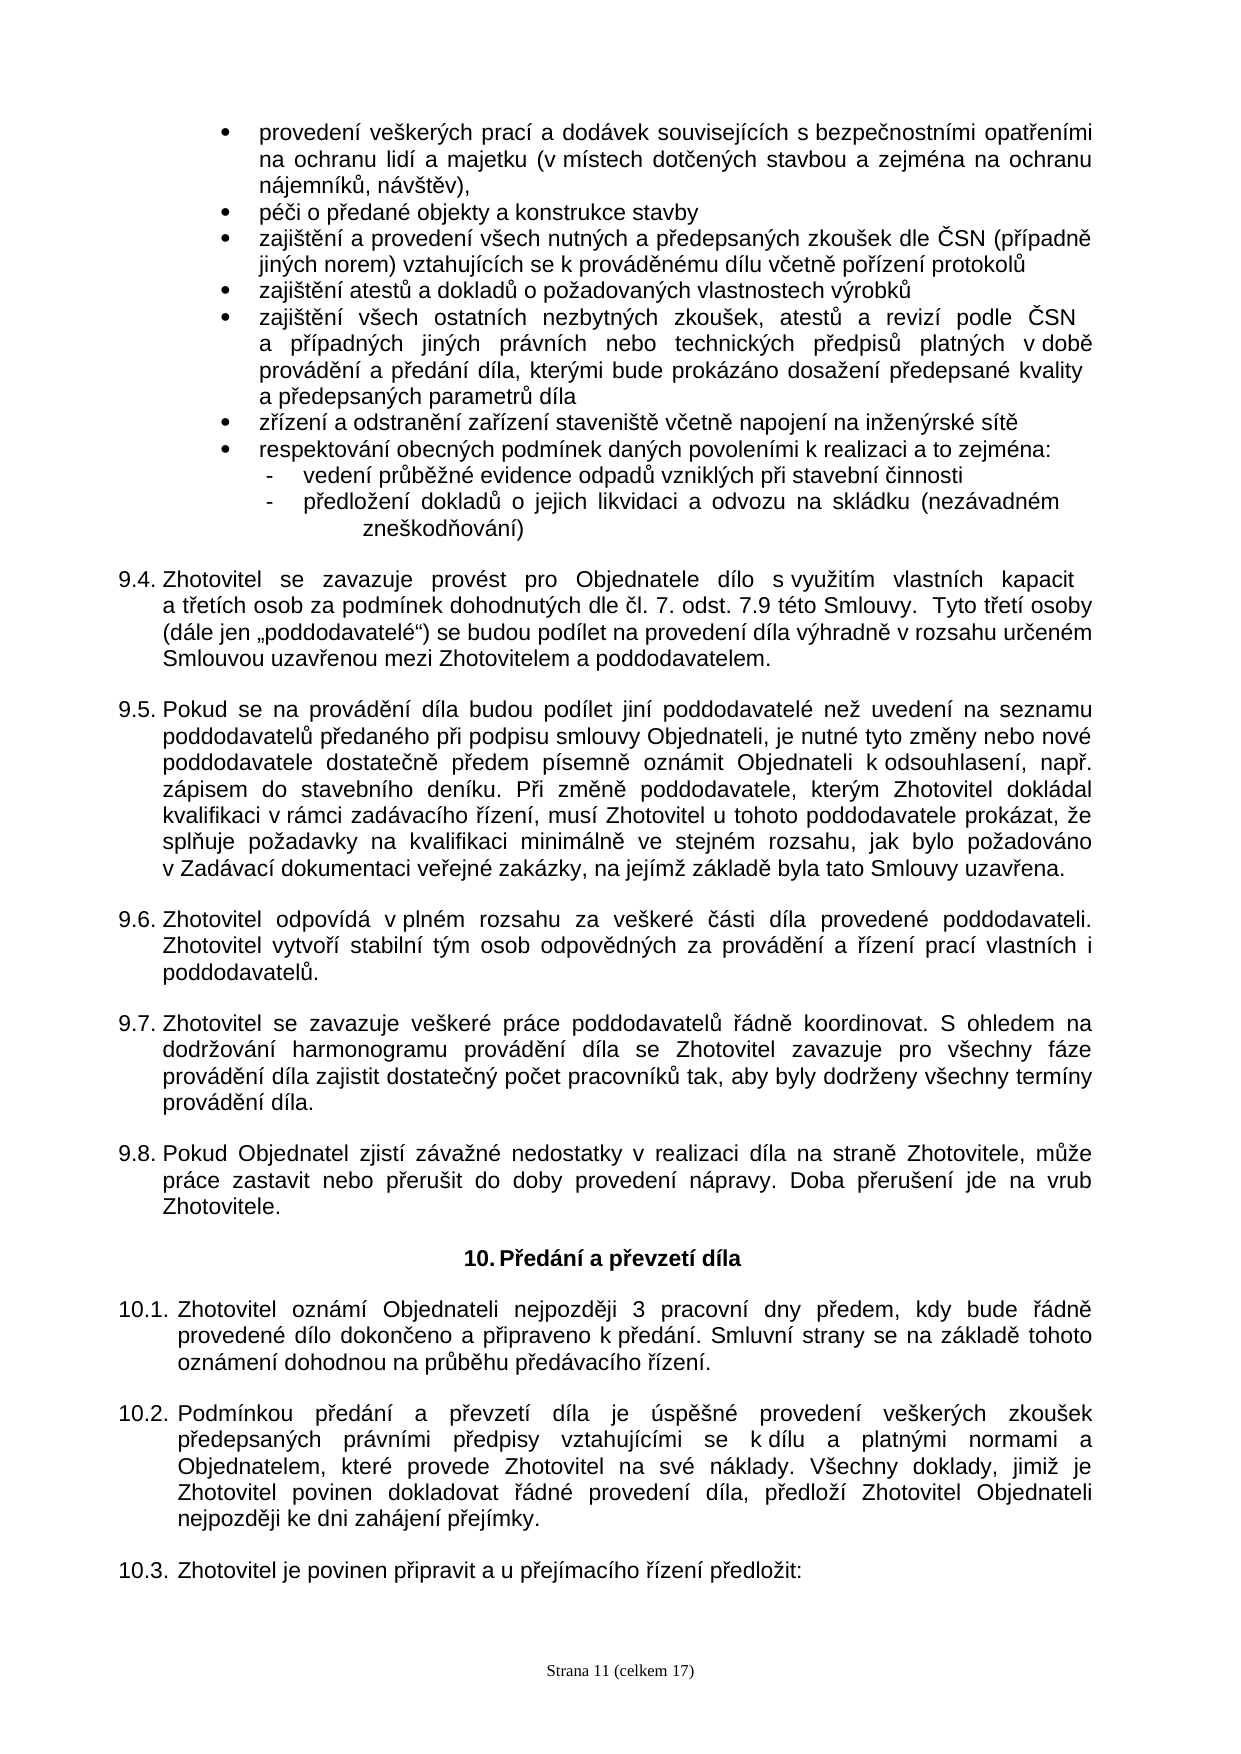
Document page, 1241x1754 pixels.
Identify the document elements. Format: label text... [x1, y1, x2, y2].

list zřízení a odstranění zařízení staveniště včetně napojení na inženýrské sítě [221, 409, 1093, 436]
list předložení dokladů o jejich likvidaci a odvozu na skládku (nezávadném zneškodňování) [266, 488, 1093, 541]
list Předání a převzetí díla [112, 1244, 1093, 1271]
list Pokud Objednatel zjistí závažné nedostatky v realizaci díla na straně Zhotovitele, může práce zastavit nebo přerušit do doby provedení nápravy. Doba přerušení jde na vrub Zhotovitele. [118, 1140, 1093, 1219]
list Pokud se na provádění díla budou podílet jiní poddodavatelé než uvedení na seznamu poddodavatelů předaného při podpisu smlouvy Objednateli, je nutné tyto změny nebo nové poddodavatele dostatečně předem písemně oznámit Objednateli k odsouhlasení, např. zápisem do stavebního deníku. Při změně poddodavatele, kterým Zhotovitel dokládal kvalifikaci v rámci zadávacího řízení, musí Zhotovitel u tohoto poddodavatele prokázat, že splňuje požadavky na kvalifikaci minimálně ve stejném rozsahu, jak bylo požadováno v Zadávací dokumentaci veřejné zakázky, na jejímž základě byla tato Smlouvy uzavřena. [118, 696, 1093, 881]
list Podmínkou předání a převzetí díla je úspěšné provedení veškerých zkoušek předepsaných právními předpisy vztahujícími se k dílu a platnými normami a Objednatelem, které provede Zhotovitel na své náklady. Všechny doklady, jimiž je Zhotovitel povinen dokladovat řádné provedení díla, předloží Zhotovitel Objednateli nejpozději ke dni zahájení přejímky. [118, 1400, 1093, 1532]
list péči o předané objekty a konstrukce stavby [221, 198, 1093, 225]
list Zhotovitel odpovídá v plném rozsahu za veškeré části díla provedené poddodavateli. Zhotovitel vytvoří stabilní tým osob odpovědných za provádění a řízení prací vlastních i poddodavatelů. [118, 906, 1093, 985]
list vedení průběžné evidence odpadů vzniklých při stavební činnosti [266, 462, 1093, 488]
list provedení veškerých prací a dodávek souvisejících s bezpečnostními opatřeními na ochranu lidí a majetku (v místech dotčených stavbou a zejména na ochranu nájemníků, návštěv), [221, 119, 1093, 198]
list zajištění všech ostatních nezbytných zkoušek, atestů a revizí podle ČSN a případných jiných právních nebo technických předpisů platných v době provádění a předání díla, kterými bude prokázáno dosažení předepsané kvality a předepsaných parametrů díla [221, 304, 1093, 409]
list Zhotovitel je povinen připravit a u přejímacího řízení předložit: [118, 1557, 1093, 1583]
list zajištění atestů a dokladů o požadovaných vlastnostech výrobků [221, 277, 1093, 304]
list zajištění a provedení všech nutných a předepsaných zkoušek dle ČSN (případně jiných norem) vztahujících se k prováděnému dílu včetně pořízení protokolů [221, 225, 1093, 277]
list Zhotovitel se zavazuje provést pro Objednatele dílo s využitím vlastních kapacit a třetích osob za podmínek dohodnutých dle čl. 7. odst. 7.9 této Smlouvy. Tyto třetí osoby (dále jen „poddodavatelé“) se budou podílet na provedení díla výhradně v rozsahu určeném Smlouvou uzavřenou mezi Zhotovitelem a poddodavatelem. [118, 566, 1093, 671]
list Zhotovitel se zavazuje veškeré práce poddodavatelů řádně koordinovat. S ohledem na dodržování harmonogramu provádění díla se Zhotovitel zavazuje pro všechny fáze provádění díla zajistit dostatečný počet pracovníků tak, aby byly dodrženy všechny termíny provádění díla. [118, 1010, 1093, 1115]
list Zhotovitel oznámí Objednateli nejpozději 3 pracovní dny předem, kdy bude řádně provedené dílo dokončeno a připraveno k předání. Smluvní strany se na základě tohoto oznámení dohodnou na průběhu předávacího řízení. [118, 1296, 1093, 1375]
list respektování obecných podmínek daných povoleními k realizaci a to zejména: [221, 436, 1093, 462]
